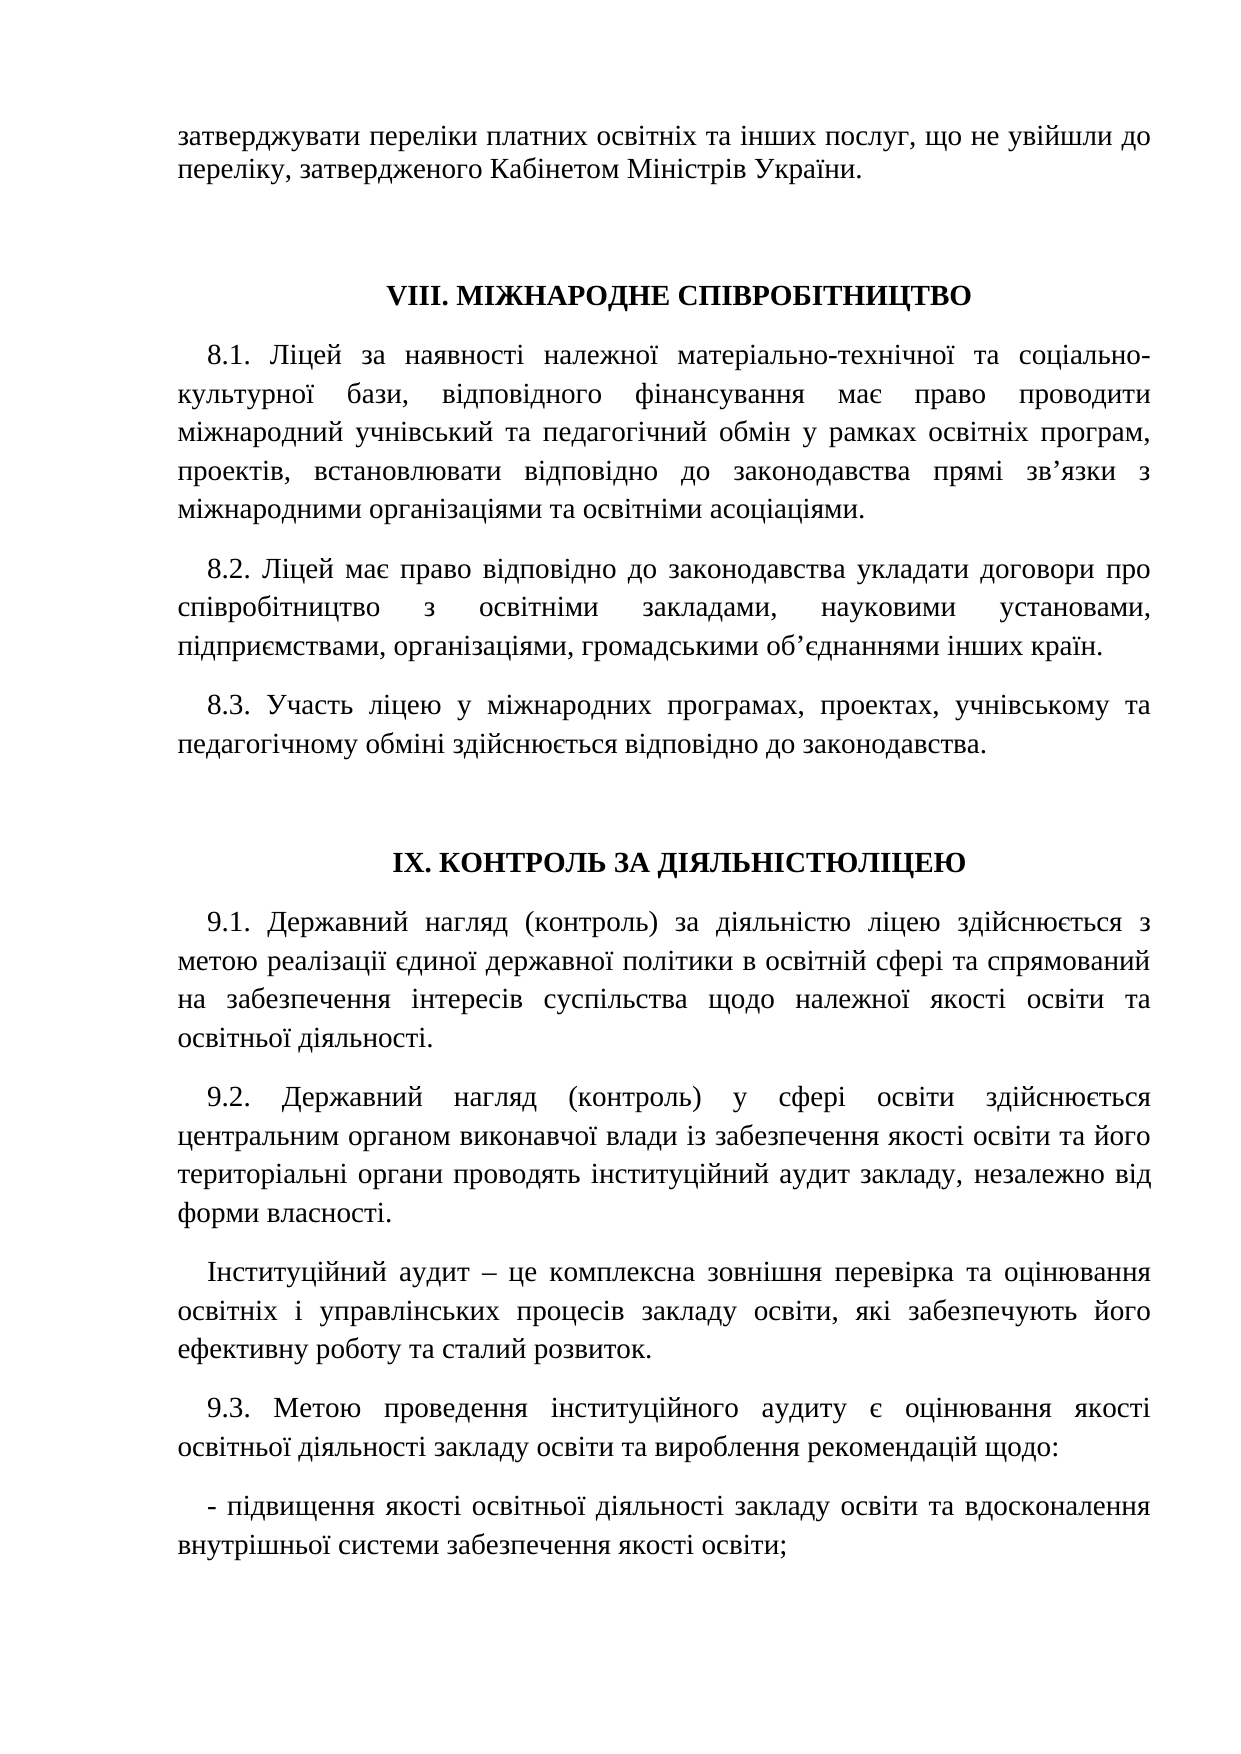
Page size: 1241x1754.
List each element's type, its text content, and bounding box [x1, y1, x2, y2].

text 9.1. Державний нагляд (контроль) за діяльністю ліцею здійснюється з метою реалізації єдиної державної політики в освітній сфері та спрямований на забезпечення інтересів суспільства щодо належної якості освіти та освітньої діяльності. [177, 904, 1152, 1053]
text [177, 118, 1152, 185]
text VIII. МІЖНАРОДНЕ СПІВРОБІТНИЦТВО [177, 278, 1152, 312]
text 9.2. Державний нагляд (контроль) у сфері освіти здійснюється центральним органом виконавчої влади із забезпечення якості освіти та його територіальні органи проводять інституційний аудит закладу, незалежно від форми власності. [177, 1079, 1152, 1228]
text ІХ. КОНТРОЛЬ ЗА ДІЯЛЬНІСТЮЛІЦЕЮ [177, 845, 1152, 878]
text 8.1. Ліцей за наявності належної матеріально-технічної та соціально-культурної бази, відповідного фінансування має право проводити міжнародний учнівський та педагогічний обмін у рамках освітніх програм, проектів, встановлювати відповідно до законодавства прямі зв’язки з міжнародними організаціями та освітніми асоціаціями. [177, 337, 1152, 525]
text 8.3. Участь ліцею у міжнародних програмах, проектах, учнівському та педагогічному обміні здійснюється відповідно до законодавства. [177, 687, 1152, 759]
text - підвищення якості освітньої діяльності закладу освіти та вдосконалення внутрішньої системи забезпечення якості освіти; [177, 1488, 1152, 1561]
text 8.2. Ліцей має право відповідно до законодавства укладати договори про співробітництво з освітніми закладами, науковими установами, підприємствами, організаціями, громадськими об’єднаннями інших країн. [177, 551, 1152, 662]
text 9.3. Метою проведення інституційного аудиту є оцінювання якості освітньої діяльності закладу освіти та вироблення рекомендацій щодо: [177, 1391, 1152, 1463]
text Інституційний аудит – це комплексна зовнішня перевірка та оцінювання освітніх і управлінських процесів закладу освіти, які забезпечують його ефективну роботу та сталий розвиток. [177, 1254, 1152, 1365]
